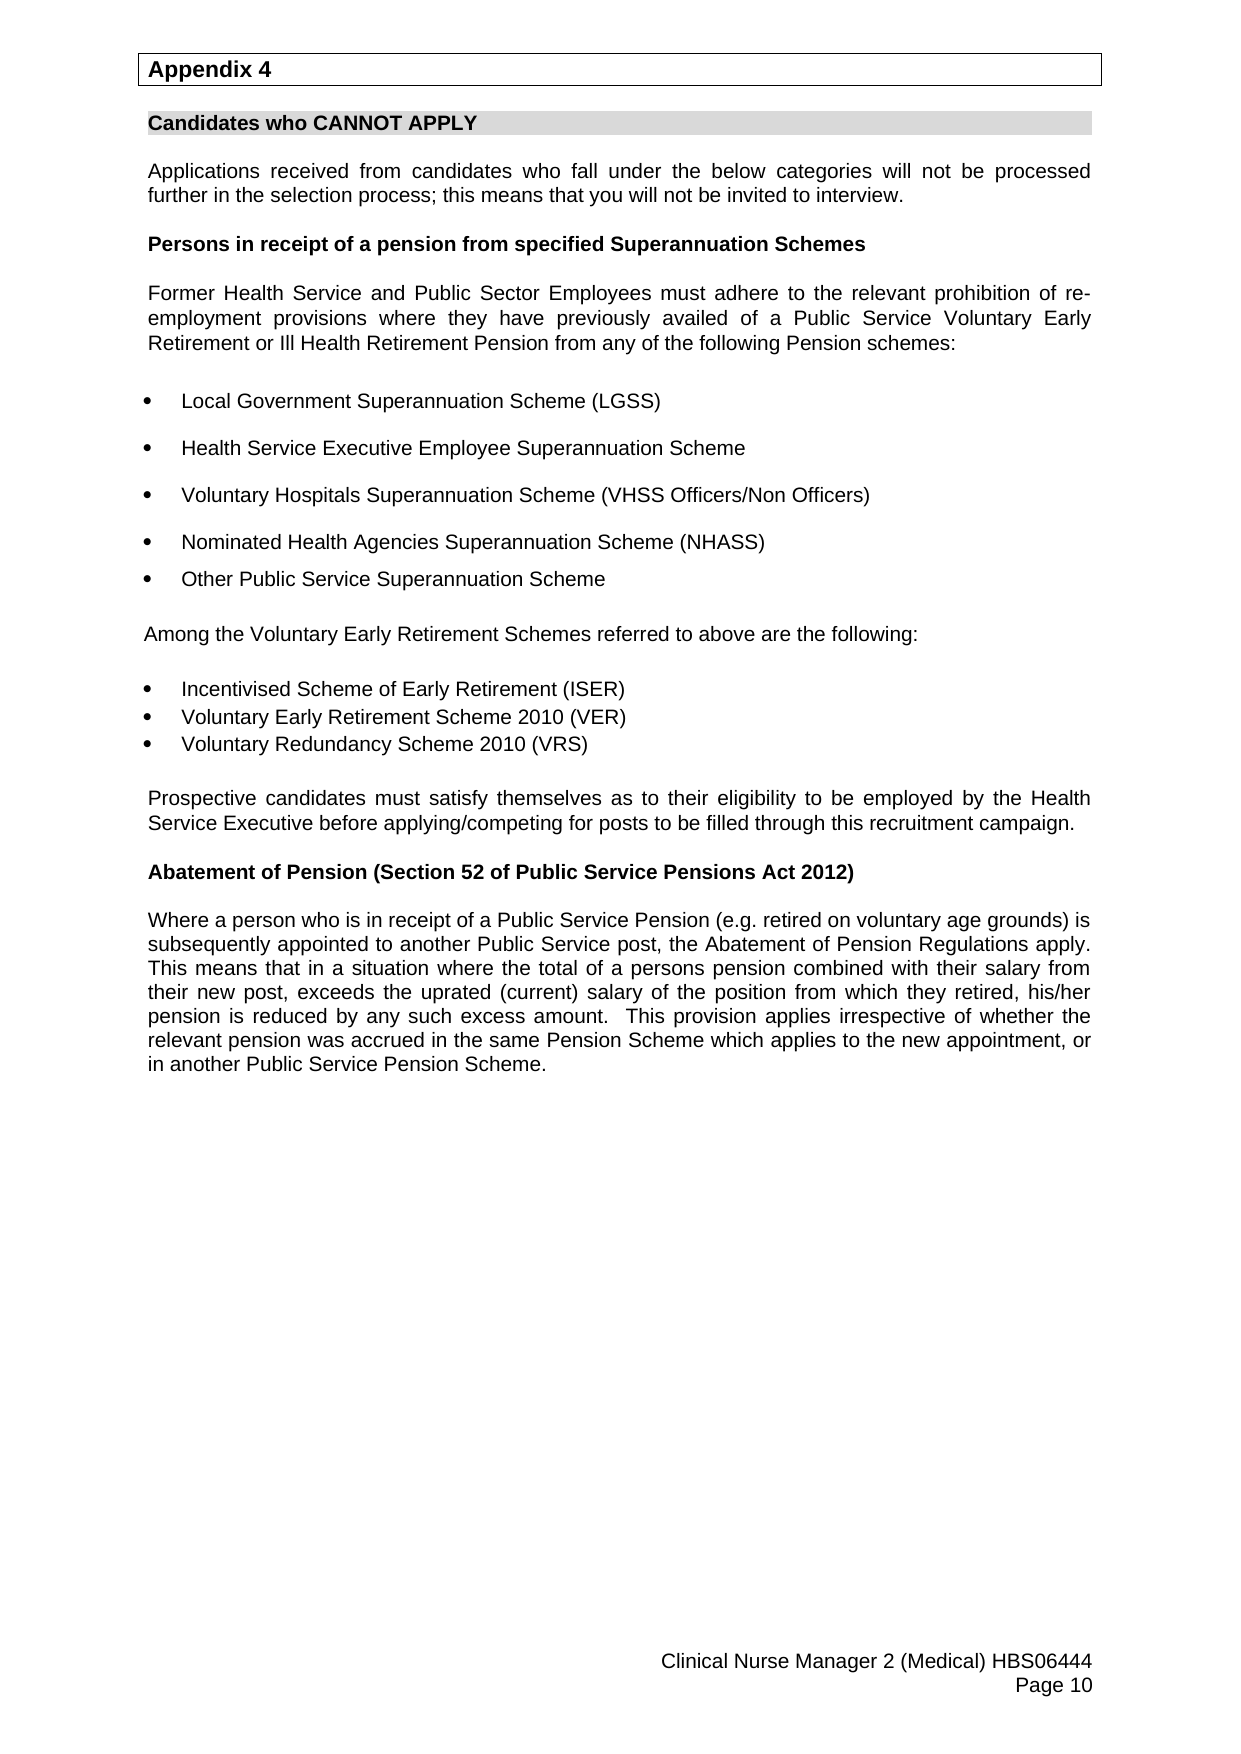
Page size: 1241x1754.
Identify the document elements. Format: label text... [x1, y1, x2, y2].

text Persons in receipt of a pension from specified Superannuation Schemes [148, 231, 1092, 256]
text Applications received from candidates who fall under the below categories will not be processed further in the selection process; this means that you will not be invited to interview. [148, 159, 1092, 207]
table_cell Other Public Service Superannuation Scheme Among the Voluntary Early Retirement Schemes referred to above are the following: Incentivised Scheme of Early Retirement (ISER) Voluntary Early Retirement Scheme 2010 (VER) Voluntary Redundancy Scheme 2010 (VRS) [133, 567, 1152, 760]
text Prospective candidates must satisfy themselves as to their eligibility to be employed by the Health Service Executive before applying/competing for posts to be filled through this recruitment campaign. [148, 785, 1092, 835]
table_cell Health Service Executive Employee Superannuation Scheme [133, 426, 1152, 473]
table_cell Voluntary Hospitals Superannuation Scheme (VHSS Officers/Non Officers) [133, 473, 1152, 520]
text Candidates who CANNOT APPLY [148, 111, 1092, 135]
text Former Health Service and Public Sector Employees must adhere to the relevant prohibition of re-employment provisions where they have previously availed of a Public Service Voluntary Early Retirement or Ill Health Retirement Pension from any of the following Pension schemes: [148, 279, 1092, 354]
text Abatement of Pension (Section 52 of Public Service Pensions Act 2012) [148, 860, 1092, 884]
text Where a person who is in receipt of a Public Service Pension (e.g. retired on voluntary age grounds) is subsequently appointed to another Public Service post, the Abatement of Pension Regulations apply. This means that in a situation where the total of a persons pension combined with their salary from their new post, exceeds the uprated (current) salary of the position from which they retired, his/her pension is reduced by any such excess amount. This provision applies irrespective of whether the relevant pension was accrued in the same Pension Scheme which applies to the new appointment, or in another Public Service Pension Scheme. [148, 908, 1092, 1076]
table_cell Nominated Health Agencies Superannuation Scheme (NHASS) [133, 520, 1152, 567]
table_header Local Government Superannuation Scheme (LGSS) [133, 380, 1152, 426]
text Appendix 4 [139, 54, 1101, 85]
